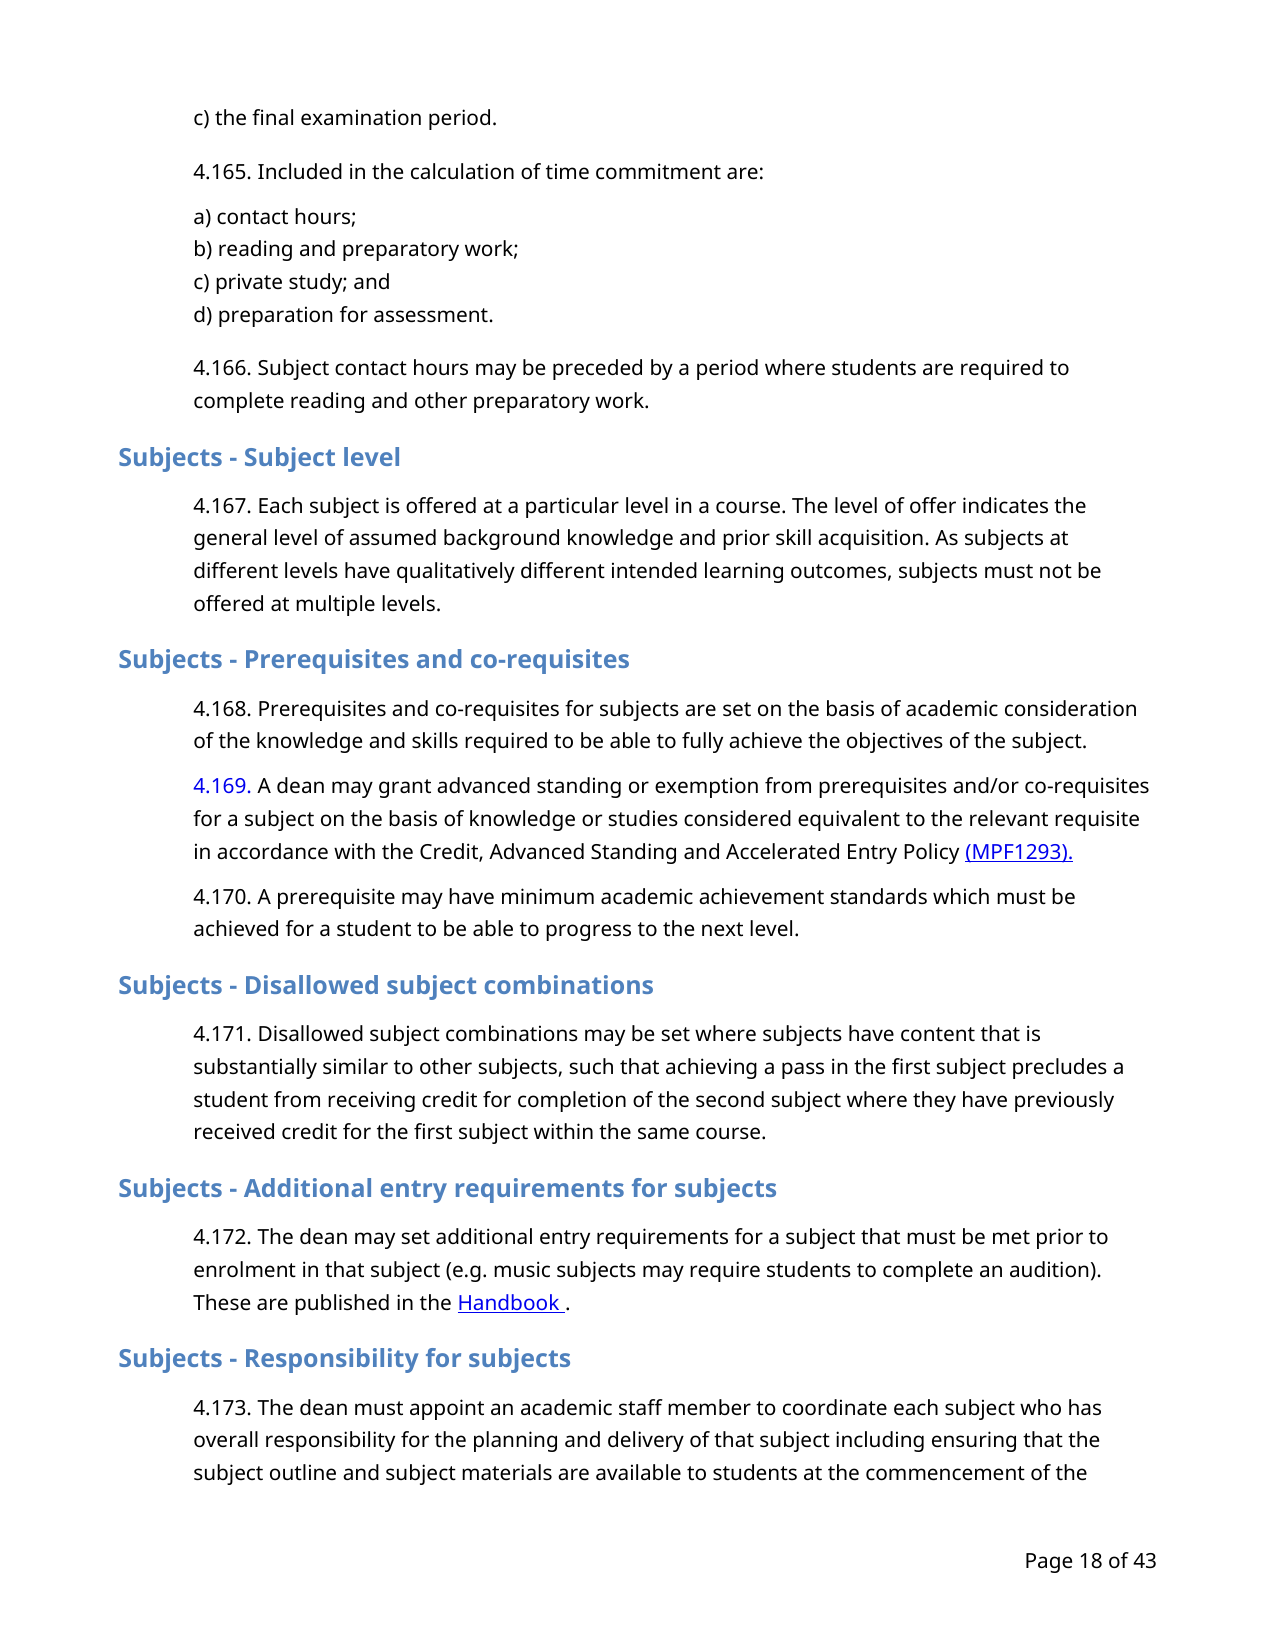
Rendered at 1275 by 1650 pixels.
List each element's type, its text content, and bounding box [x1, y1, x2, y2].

text Each subject is offered at a particular level in a course. The level of offer indicates the general level of assumed background knowledge and prior skill acquisition. As subjects at different levels have qualitatively different intended learning outcomes, subjects must not be offered at multiple levels. [193, 491, 1157, 617]
subtitle Subjects - Additional entry requirements for subjects [118, 1171, 1157, 1205]
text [193, 1393, 1157, 1486]
text Included in the calculation of time commitment are: [193, 157, 1157, 185]
text The dean may set additional entry requirements for a subject that must be met prior to enrolment in that subject (e.g. music subjects may require students to complete an audition). These are published in the Handbook . [193, 1222, 1157, 1316]
subtitle Subjects - Disallowed subject combinations [118, 968, 1157, 1002]
text A prerequisite may have minimum academic achievement standards which must be achieved for a student to be able to progress to the next level. [193, 882, 1157, 943]
text Disallowed subject combinations may be set where subjects have content that is substantially similar to other subjects, such that achieving a pass in the first subject precludes a student from receiving credit for completion of the second subject where they have previously received credit for the first subject within the same course. [193, 1019, 1157, 1146]
text Subject contact hours may be preceded by a period where students are required to complete reading and other preparatory work. [193, 353, 1157, 414]
text Prerequisites and co-requisites for subjects are set on the basis of academic consideration of the knowledge and skills required to be able to fully achieve the objectives of the subject. [193, 694, 1157, 755]
text contact hours; [193, 202, 1157, 230]
text private study; and [193, 267, 1157, 296]
subtitle Subjects - Subject level [118, 439, 1157, 473]
text A dean may grant advanced standing or exemption from prerequisites and/or co-requisites for a subject on the basis of knowledge or studies considered equivalent to the relevant requisite in accordance with the Credit, Advanced Standing and Accelerated Entry Policy (MPF1293). [193, 772, 1157, 865]
text reading and preparatory work; [193, 234, 1157, 263]
subtitle Subjects - Responsibility for subjects [118, 1341, 1157, 1375]
text the final examination period. [193, 103, 1157, 132]
subtitle Subjects - Prerequisites and co-requisites [118, 642, 1157, 676]
text preparation for assessment. [193, 300, 1157, 328]
